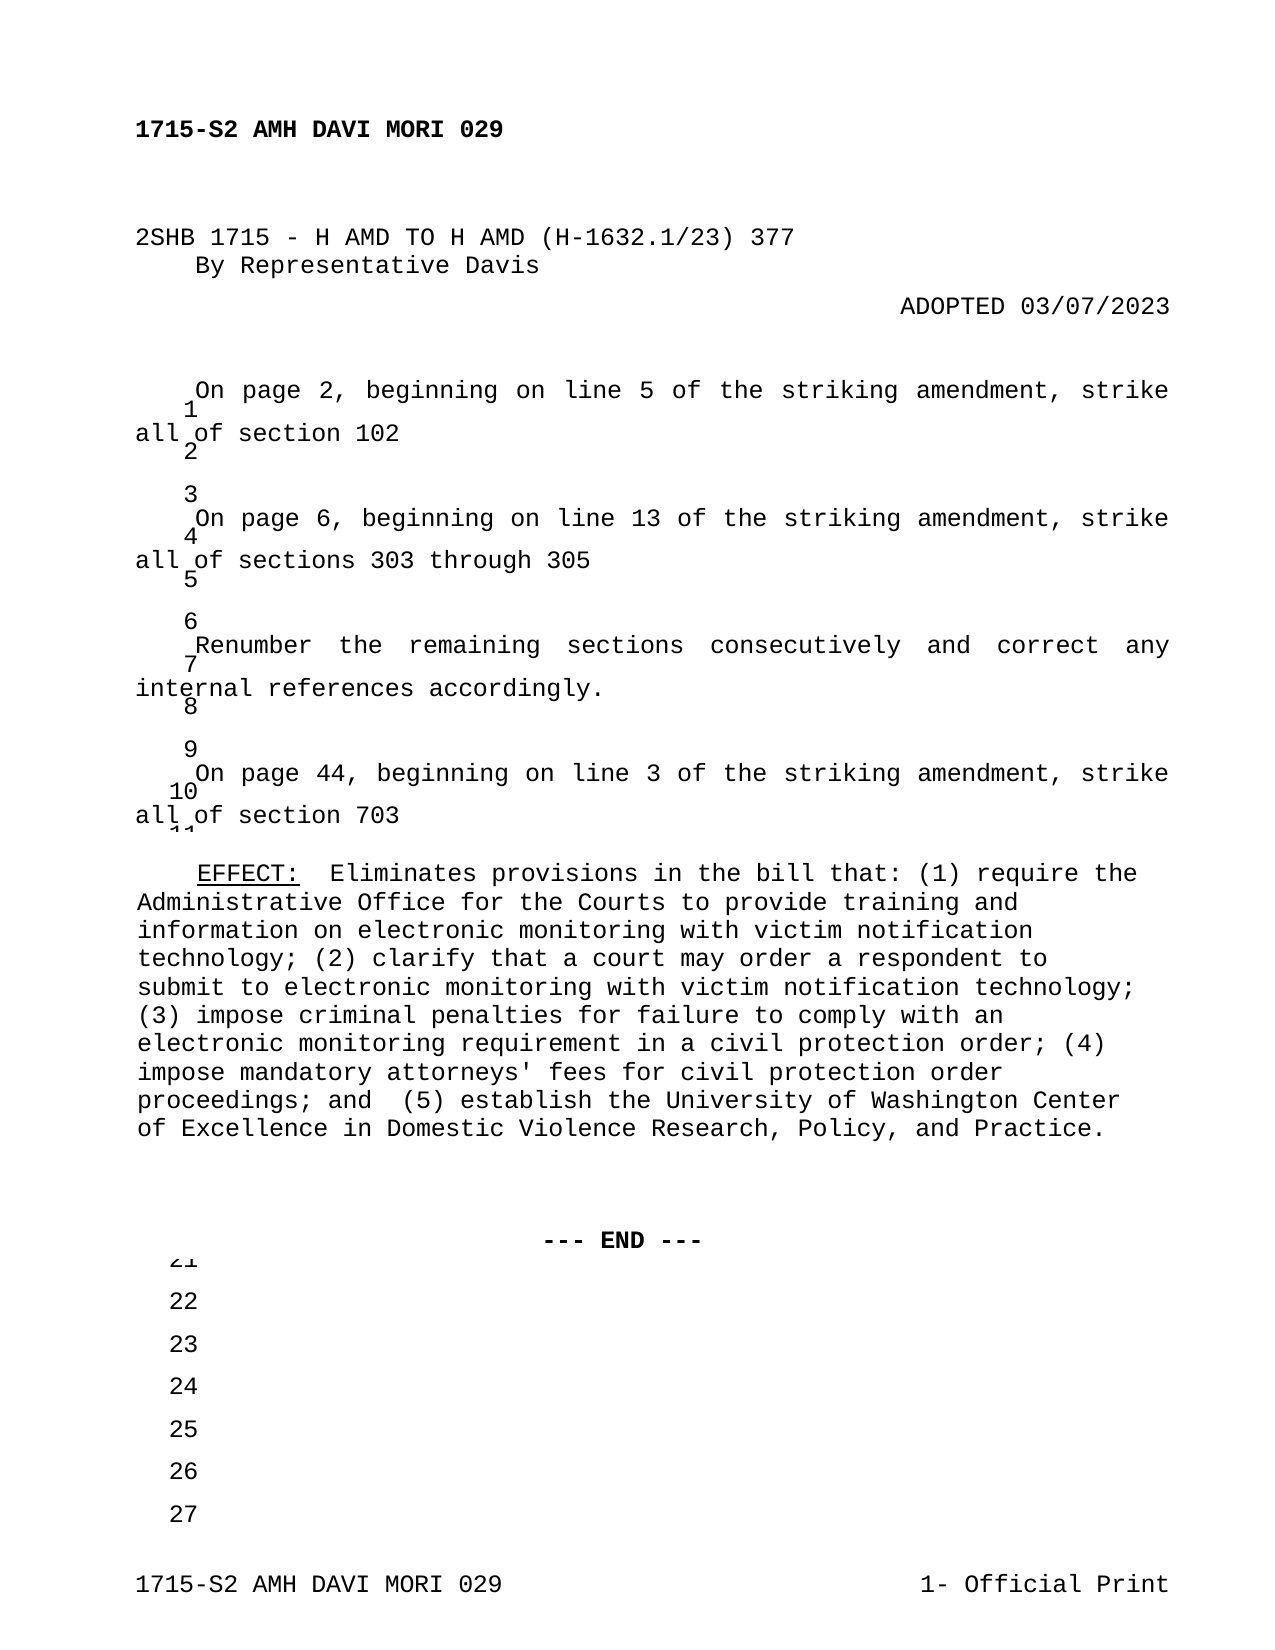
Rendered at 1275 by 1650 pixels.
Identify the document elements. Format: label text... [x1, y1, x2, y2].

text --- END --- [75, 1215, 1170, 1257]
text On page 6, beginning on line 13 of the striking amendment, strike all of sections 303 through 305 [135, 492, 1170, 577]
text Renumber the remaining sections consecutively and correct any internal references accordingly. [135, 620, 1170, 705]
text - [135, 224, 1170, 252]
text On page 44, beginning on line 3 of the striking amendment, strike all of section 703 [135, 747, 1170, 832]
text On page 2, beginning on line 5 of the striking amendment, strike all of section 102 [135, 365, 1170, 450]
